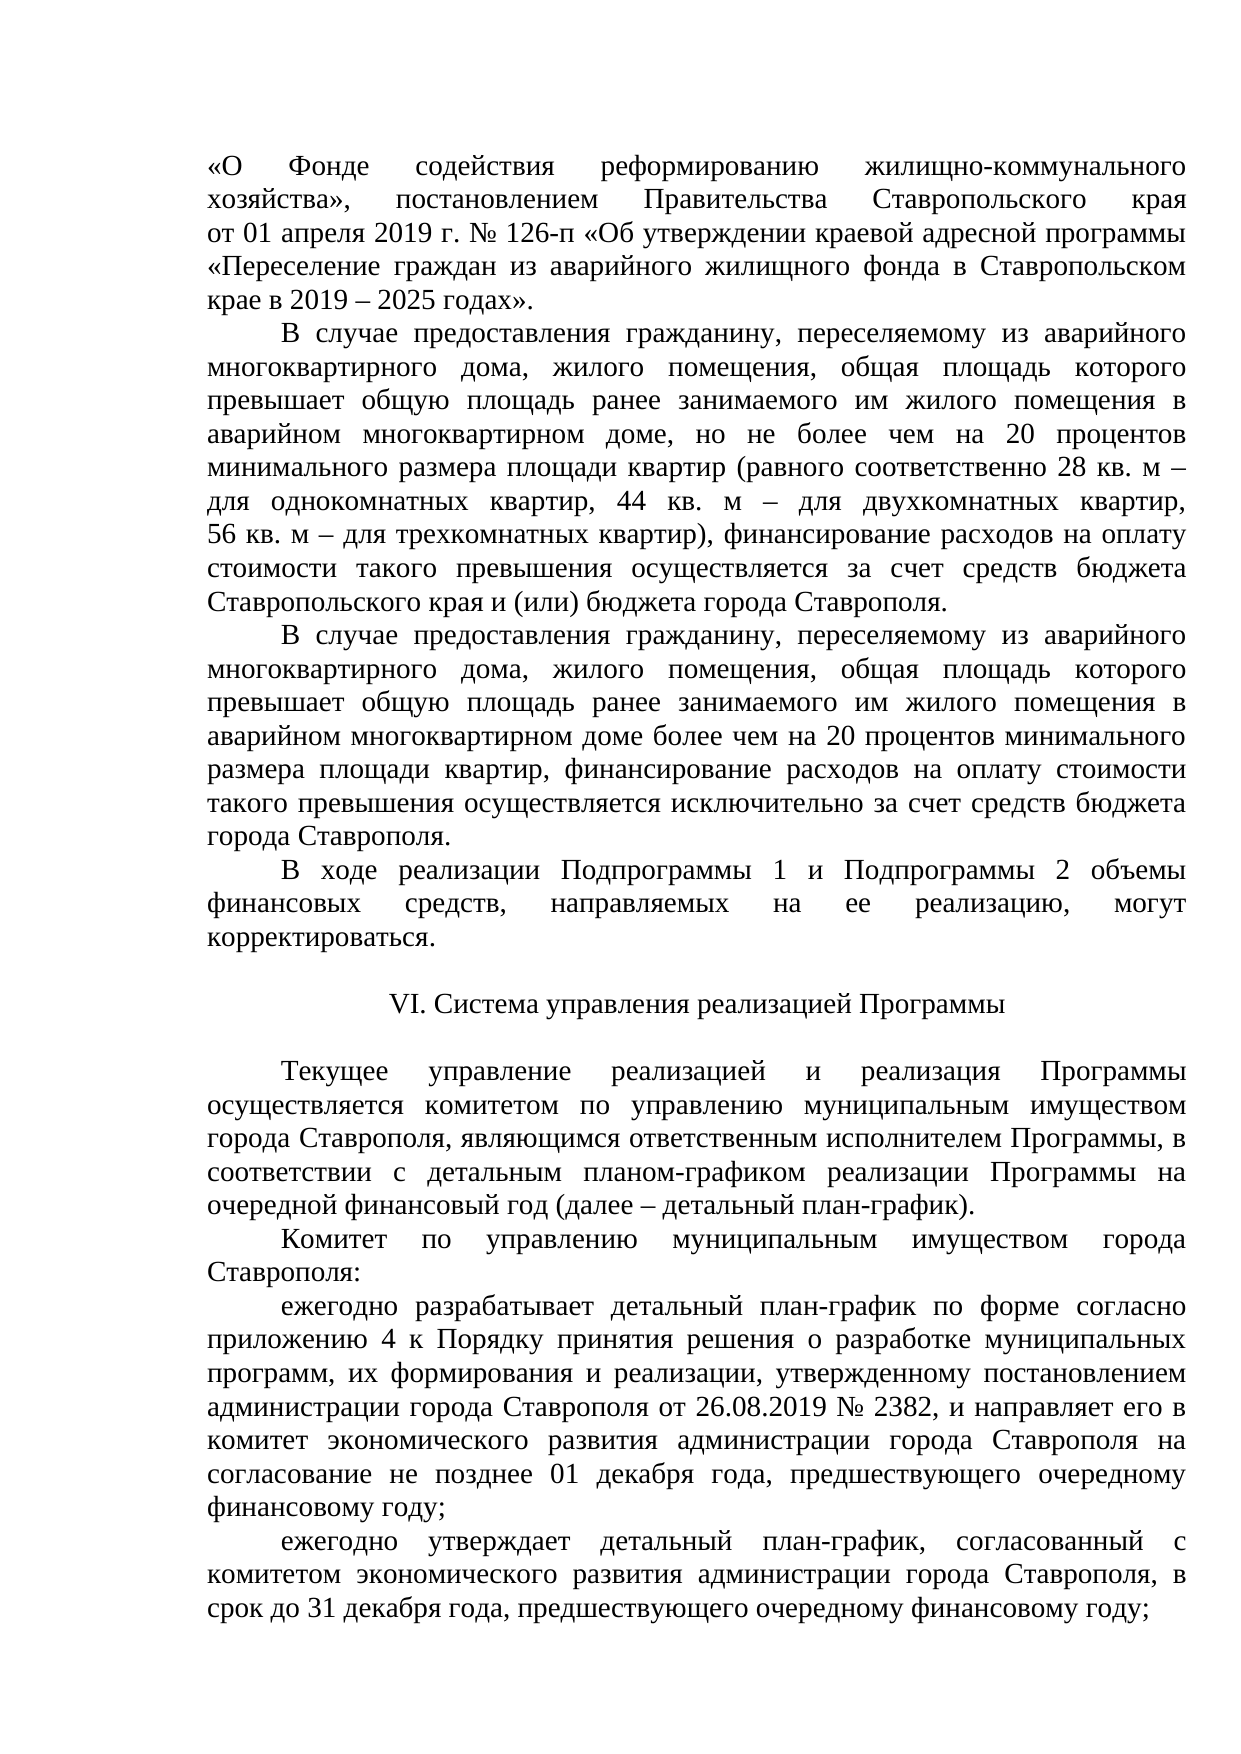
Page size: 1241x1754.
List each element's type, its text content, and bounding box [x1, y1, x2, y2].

text Текущее управление реализацией и реализация Программы осуществляется комитетом по управлению муниципальным имуществом города Ставрополя, являющимся ответственным исполнителем Программы, в соответствии с детальным планом-графиком реализации Программы на очередной финансовый год (далее – детальный план-график). [207, 1053, 1187, 1221]
text Комитет по управлению муниципальным имуществом города Ставрополя: [207, 1221, 1187, 1288]
text В случае предоставления гражданину, переселяемому из аварийного многоквартирного дома, жилого помещения, общая площадь которого превышает общую площадь ранее занимаемого им жилого помещения в аварийном многоквартирном доме более чем на 20 процентов минимального размера площади квартир, финансирование расходов на оплату стоимости такого превышения осуществляется исключительно за счет средств бюджета города Ставрополя. [207, 617, 1187, 852]
text В случае предоставления гражданину, переселяемому из аварийного многоквартирного дома, жилого помещения, общая площадь которого превышает общую площадь ранее занимаемого им жилого помещения в аварийном многоквартирном доме, но не более чем на 20 процентов минимального размера площади квартир (равного соответственно 28 кв. м – для однокомнатных квартир, 44 кв. м – для двухкомнатных квартир, 56 кв. м – для трехкомнатных квартир), финансирование расходов на оплату стоимости такого превышения осуществляется за счет средств бюджета Ставропольского края и (или) бюджета города Ставрополя. [207, 315, 1187, 617]
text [207, 148, 1187, 315]
text В ходе реализации Подпрограммы 1 и Подпрограммы 2 объемы финансовых средств, направляемых на ее реализацию, могут корректироваться. [207, 852, 1187, 953]
text VI. Система управления реализацией Программы [207, 986, 1187, 1020]
text ежегодно разрабатывает детальный план-график по форме согласно приложению 4 к Порядку принятия решения о разработке муниципальных программ, их формирования и реализации, утвержденному постановлением администрации города Ставрополя от 26.08.2019 № 2382, и направляет его в комитет экономического развития администрации города Ставрополя на согласование не позднее 01 декабря года, предшествующего очередному финансовому году; [207, 1288, 1187, 1523]
text ежегодно утверждает детальный план-график, согласованный с комитетом экономического развития администрации города Ставрополя, в срок до 31 декабря года, предшествующего очередному финансовому году; [207, 1523, 1187, 1623]
